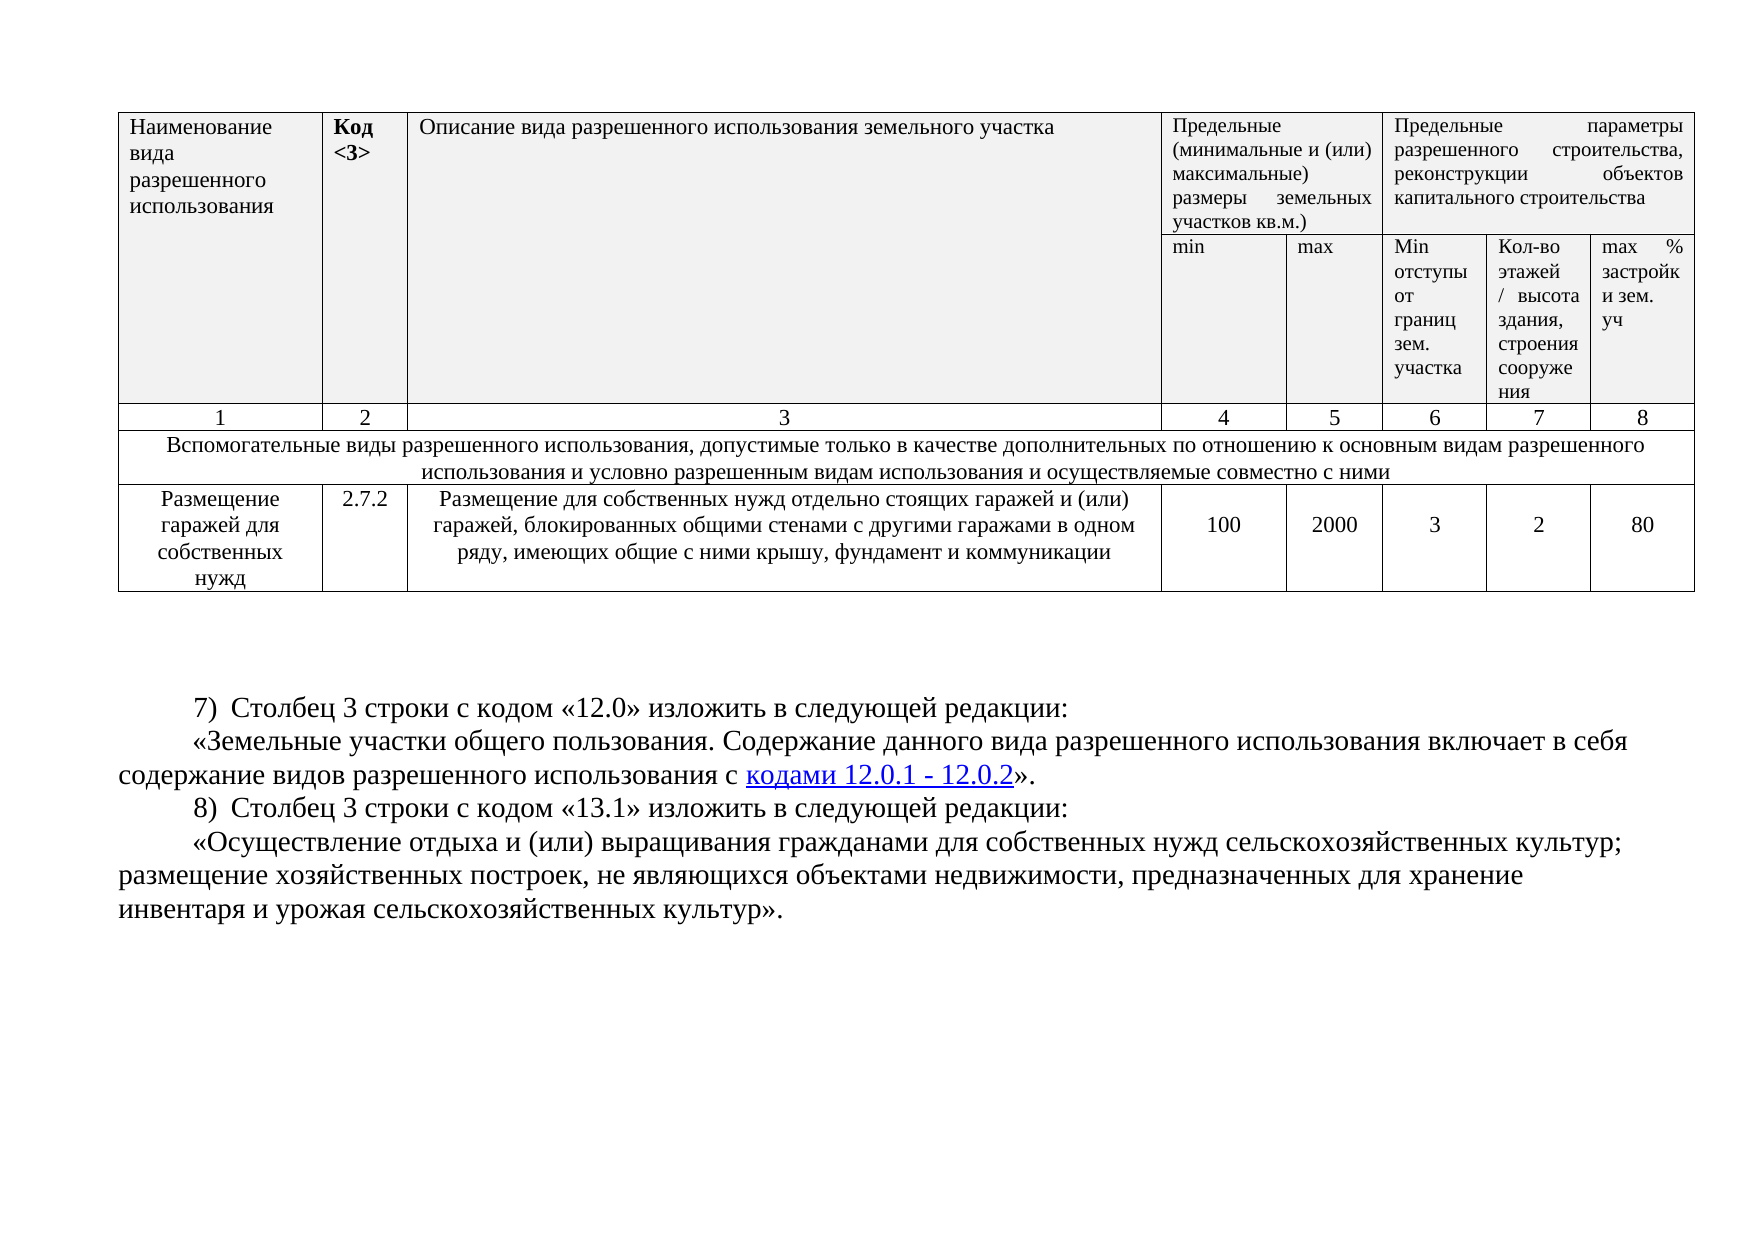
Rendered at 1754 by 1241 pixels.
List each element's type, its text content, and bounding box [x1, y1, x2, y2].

table_header Наименование вида разрешенного использования [119, 113, 322, 403]
list Столбец 3 строки с кодом «12.0» изложить в следующей редакции: [193, 690, 1636, 723]
list Столбец 3 строки с кодом «13.1» изложить в следующей редакции: [193, 790, 1636, 824]
table_cell 4 [1162, 404, 1286, 430]
table_cell 2 [323, 404, 407, 430]
table_cell 5 [1287, 404, 1382, 430]
table_cell 7 [1487, 404, 1590, 430]
table_cell 2.7.2 [323, 485, 407, 591]
list «Земельные участки общего пользования. Содержание данного вида разрешенного использования включает в себя содержание видов разрешенного использования с кодами 12.0.1 - 12.0.2». [118, 723, 1636, 790]
table_cell 2 [1487, 485, 1590, 591]
table_cell 6 [1383, 404, 1486, 430]
table_cell Кол-во этажей / высота здания, строения сооружения [1487, 235, 1590, 403]
table_cell max [1287, 235, 1382, 403]
table_cell Размещение гаражей для собственных нужд [119, 485, 322, 591]
table_header Описание вида разрешенного использования земельного участка [408, 113, 1161, 403]
table_header Предельные параметры разрешенного строительства, реконструкции объектов капитального строительства [1383, 113, 1694, 233]
table_cell 3 [1383, 485, 1486, 591]
table_cell Вспомогательные виды разрешенного использования, допустимые только в качестве дополнительных по отношению к основным видам разрешенного использования и условно разрешенным видам использования и осуществляемые совместно с ними [119, 431, 1694, 484]
table_cell 2000 [1287, 485, 1382, 591]
table_cell 8 [1591, 404, 1694, 430]
table_header Код <3> [323, 113, 407, 403]
table_cell 1 [119, 404, 322, 430]
table_cell 80 [1591, 485, 1694, 591]
list «Осуществление отдыха и (или) выращивания гражданами для собственных нужд сельскохозяйственных культур; размещение хозяйственных построек, не являющихся объектами недвижимости, предназначенных для хранение инвентаря и урожая сельскохозяйственных культур». [118, 824, 1636, 924]
table_cell Мin отступы от границ зем. участка [1383, 235, 1486, 403]
table_cell 100 [1162, 485, 1286, 591]
table_cell min [1162, 235, 1286, 403]
table_cell Размещение для собственных нужд отдельно стоящих гаражей и (или) гаражей, блокированных общими стенами с другими гаражами в одном ряду, имеющих общие с ними крышу, фундамент и коммуникации [408, 485, 1161, 591]
table_cell max % застройки зем. уч [1591, 235, 1694, 403]
table_header Предельные (минимальные и (или) максимальные) размеры земельных участков кв.м.) [1162, 113, 1382, 233]
table_cell 3 [408, 404, 1161, 430]
